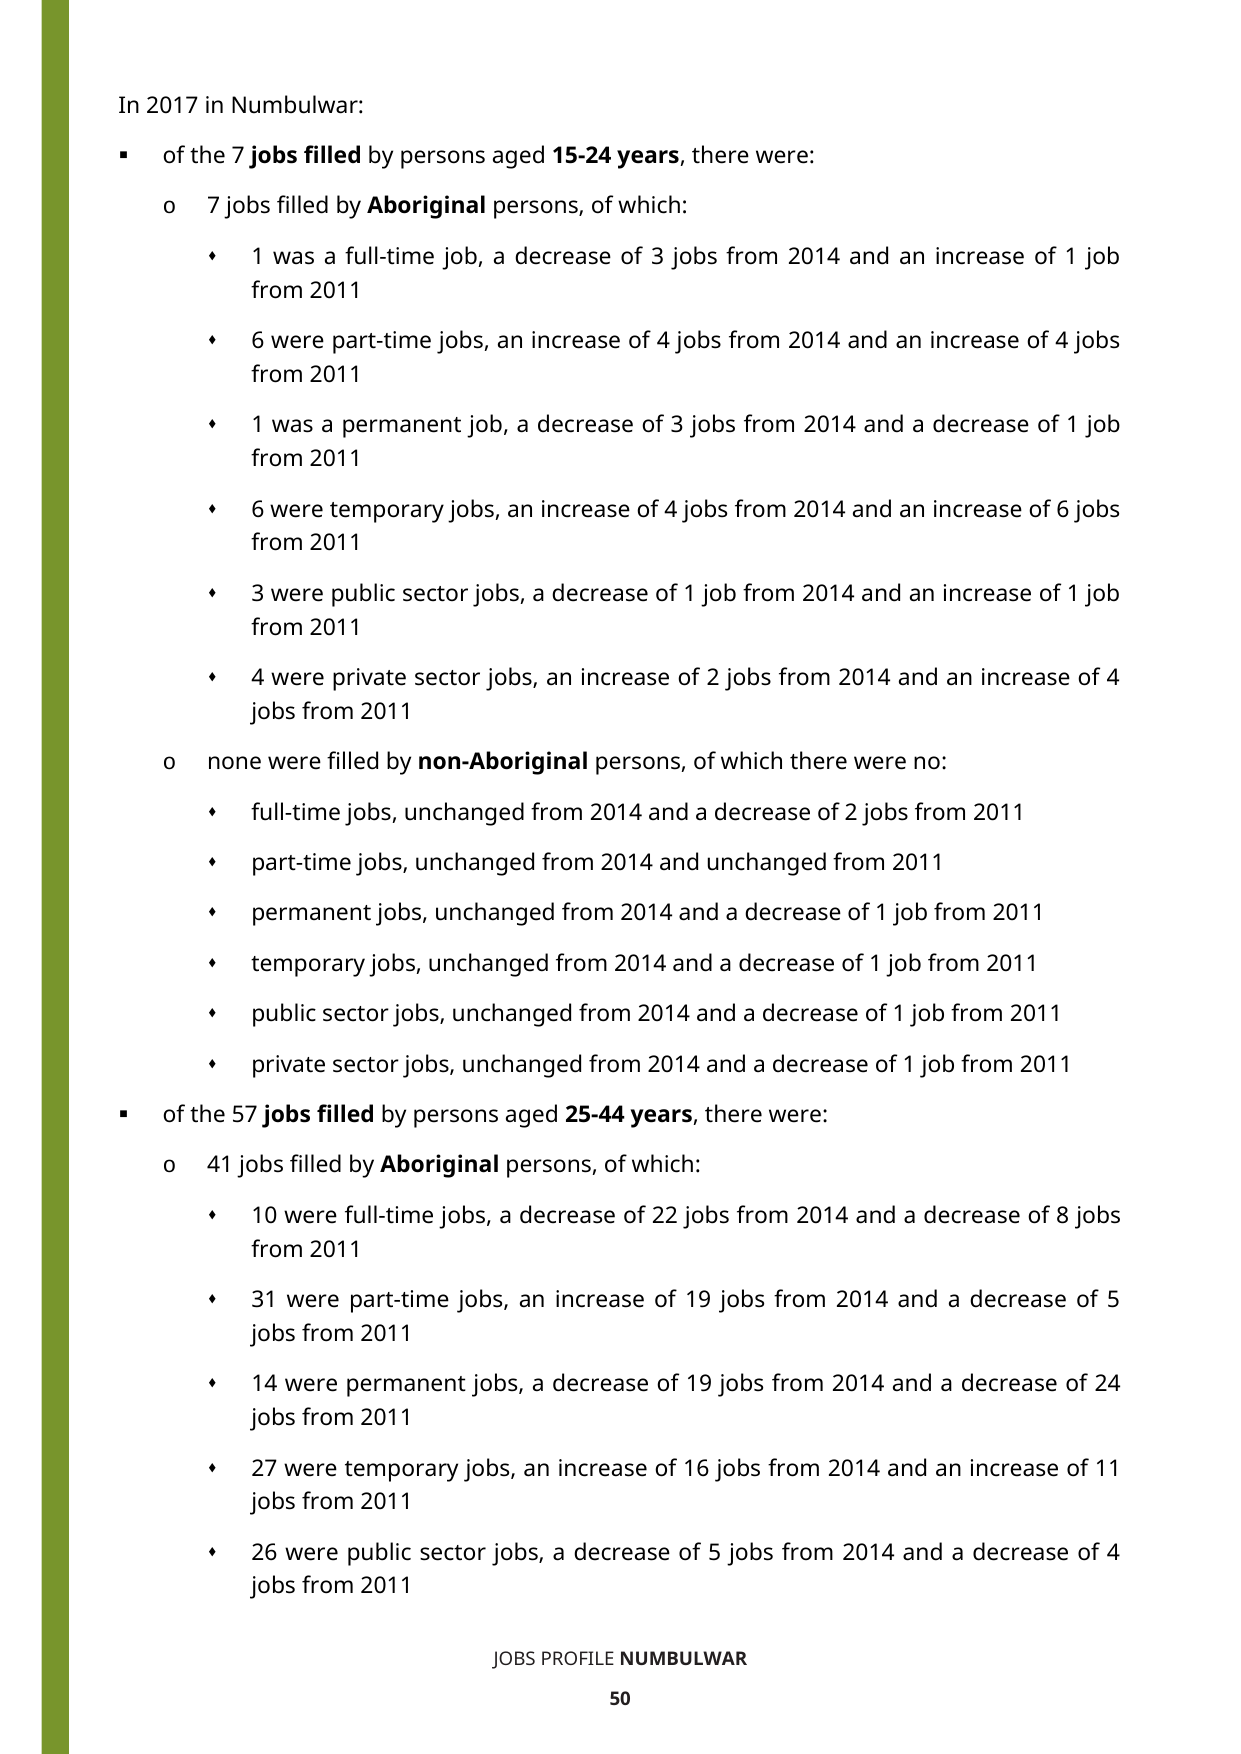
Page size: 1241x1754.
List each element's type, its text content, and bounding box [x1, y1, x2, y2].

text 6 were part-time jobs, an increase of 4 jobs from 2014 and an increase of 4 jobs from 2011 [207, 324, 1122, 389]
text 1 was a permanent job, a decrease of 3 jobs from 2014 and a decrease of 1 job from 2011 [207, 408, 1122, 473]
text 6 were temporary jobs, an increase of 4 jobs from 2014 and an increase of 6 jobs from 2011 [207, 492, 1122, 557]
text 26 were public sector jobs, a decrease of 5 jobs from 2014 and a decrease of 4 jobs from 2011 [207, 1536, 1122, 1601]
text 1 was a full-time job, a decrease of 3 jobs from 2014 and an increase of 1 job from 2011 [207, 240, 1122, 305]
text 41 jobs filled by Aboriginal persons, of which: [162, 1148, 1122, 1180]
text 10 were full-time jobs, a decrease of 22 jobs from 2014 and a decrease of 8 jobs from 2011 [207, 1199, 1122, 1264]
text 14 were permanent jobs, a decrease of 19 jobs from 2014 and a decrease of 24 jobs from 2011 [207, 1367, 1122, 1432]
text private sector jobs, unchanged from 2014 and a decrease of 1 job from 2011 [207, 1048, 1122, 1079]
text none were filled by non-Aboriginal persons, of which there were no: [162, 745, 1122, 776]
text temporary jobs, unchanged from 2014 and a decrease of 1 job from 2011 [207, 947, 1122, 978]
text 27 were temporary jobs, an increase of 16 jobs from 2014 and an increase of 11 jobs from 2011 [207, 1451, 1122, 1516]
text 31 were part-time jobs, an increase of 19 jobs from 2014 and a decrease of 5 jobs from 2011 [207, 1283, 1122, 1348]
text 3 were public sector jobs, a decrease of 1 job from 2014 and an increase of 1 job from 2011 [207, 577, 1122, 642]
text part-time jobs, unchanged from 2014 and unchanged from 2011 [207, 846, 1122, 877]
text 7 jobs filled by Aboriginal persons, of which: [162, 189, 1122, 221]
text of the 57 jobs filled by persons aged 25-44 years, there were: [118, 1098, 1122, 1129]
text 4 were private sector jobs, an increase of 2 jobs from 2014 and an increase of 4 jobs from 2011 [207, 661, 1122, 726]
text public sector jobs, unchanged from 2014 and a decrease of 1 job from 2011 [207, 997, 1122, 1028]
text of the 7 jobs filled by persons aged 15-24 years, there were: [118, 139, 1122, 170]
text In 2017 in Numbulwar: [118, 89, 1122, 120]
text permanent jobs, unchanged from 2014 and a decrease of 1 job from 2011 [207, 896, 1122, 928]
text full-time jobs, unchanged from 2014 and a decrease of 2 jobs from 2011 [207, 796, 1122, 827]
